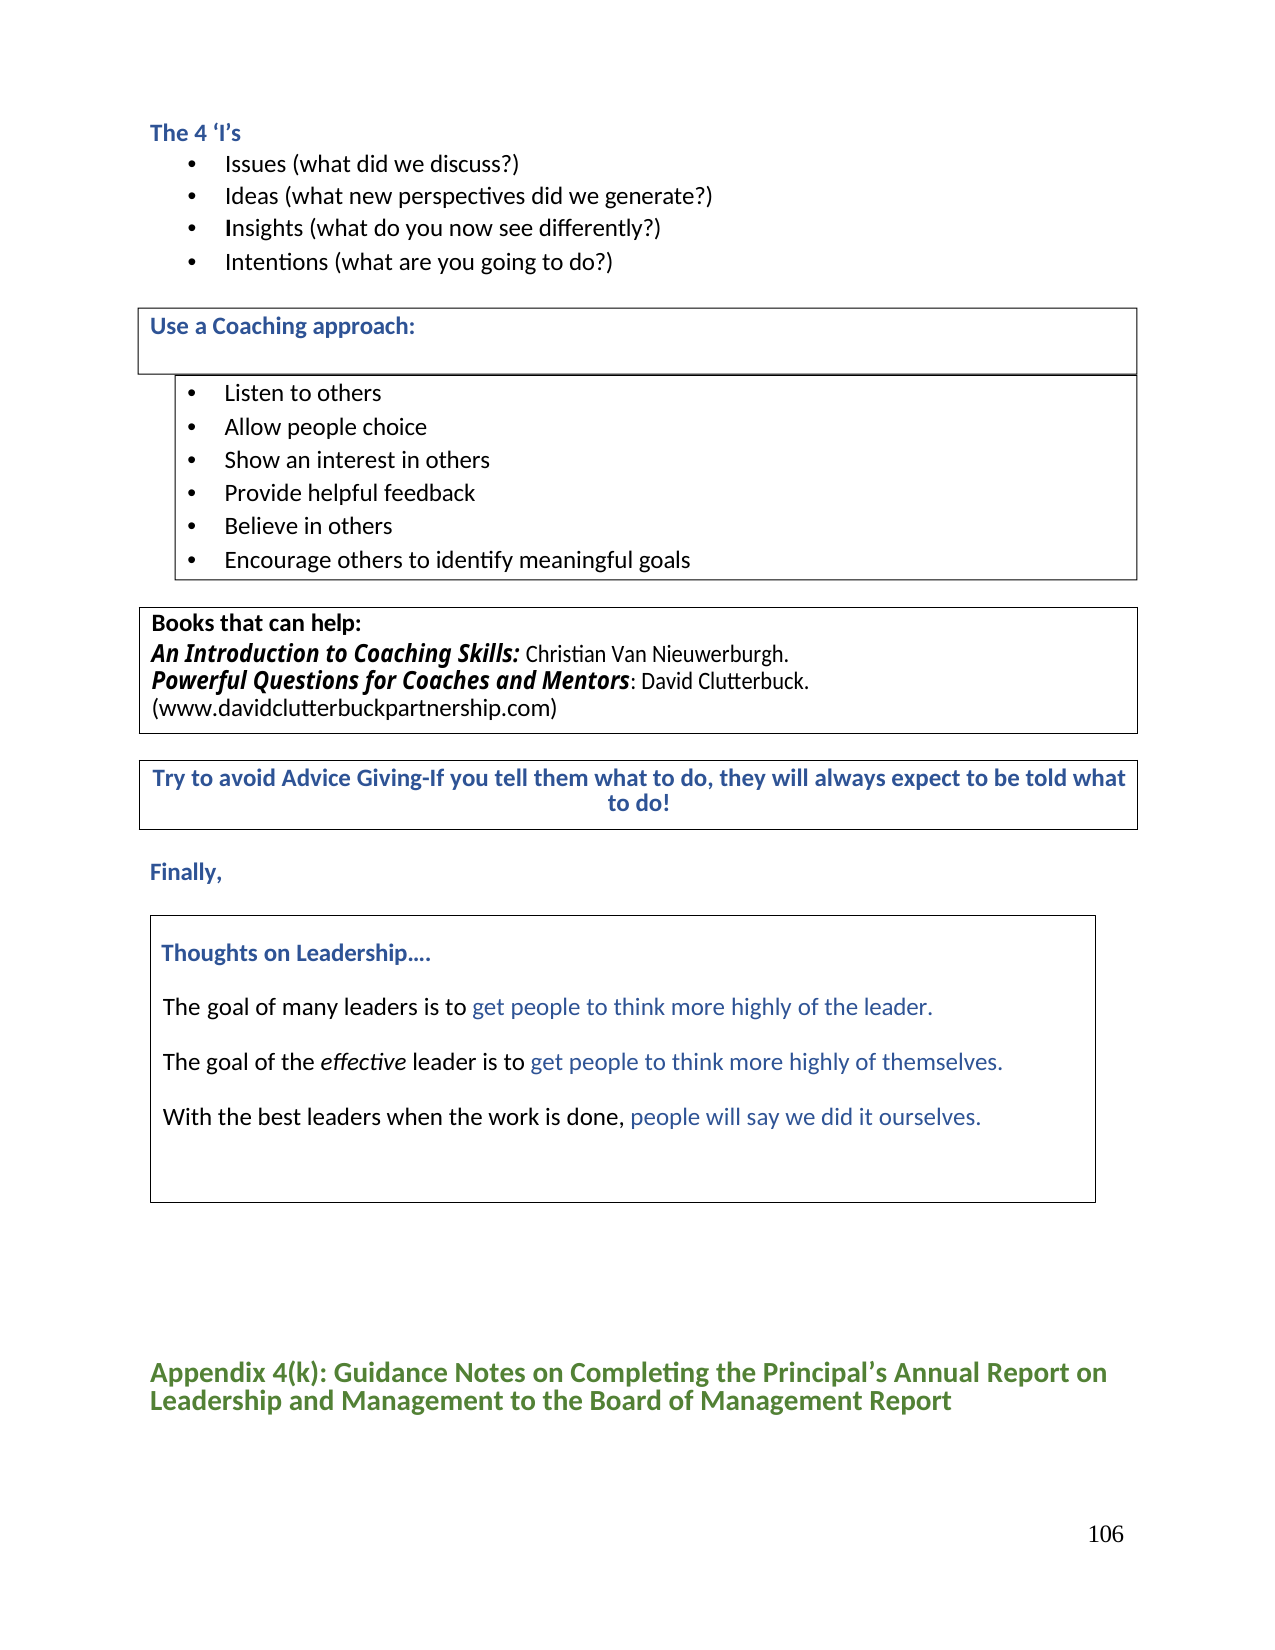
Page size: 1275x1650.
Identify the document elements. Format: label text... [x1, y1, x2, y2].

list Intentions (what are you going to do?) [187, 243, 1267, 277]
list Ideas (what new perspectives did we generate?) [187, 179, 1267, 211]
table_header Books that can help: An Introduction to Coaching Skills: Christian Van Nieuwerburgh. Powerful Questions for Coaches and Mentors: David Clutterbuck. (www.davidclutterbuckpartnership.com) [140, 608, 1137, 733]
subtitle The 4 ‘I’s [150, 117, 1267, 147]
table_header Try to avoid Advice Giving-If you tell them what to do, they will always expect to be told what to do! [140, 761, 1137, 829]
subtitle Appendix 4(k): Guidance Notes on Completing the Principal’s Annual Report on Leadership and Management to the Board of Management Report [150, 1358, 1119, 1417]
list Insights (what do you now see differently?) [187, 211, 1267, 243]
list Issues (what did we discuss?) [187, 147, 1267, 179]
text Finally, [150, 851, 1267, 887]
